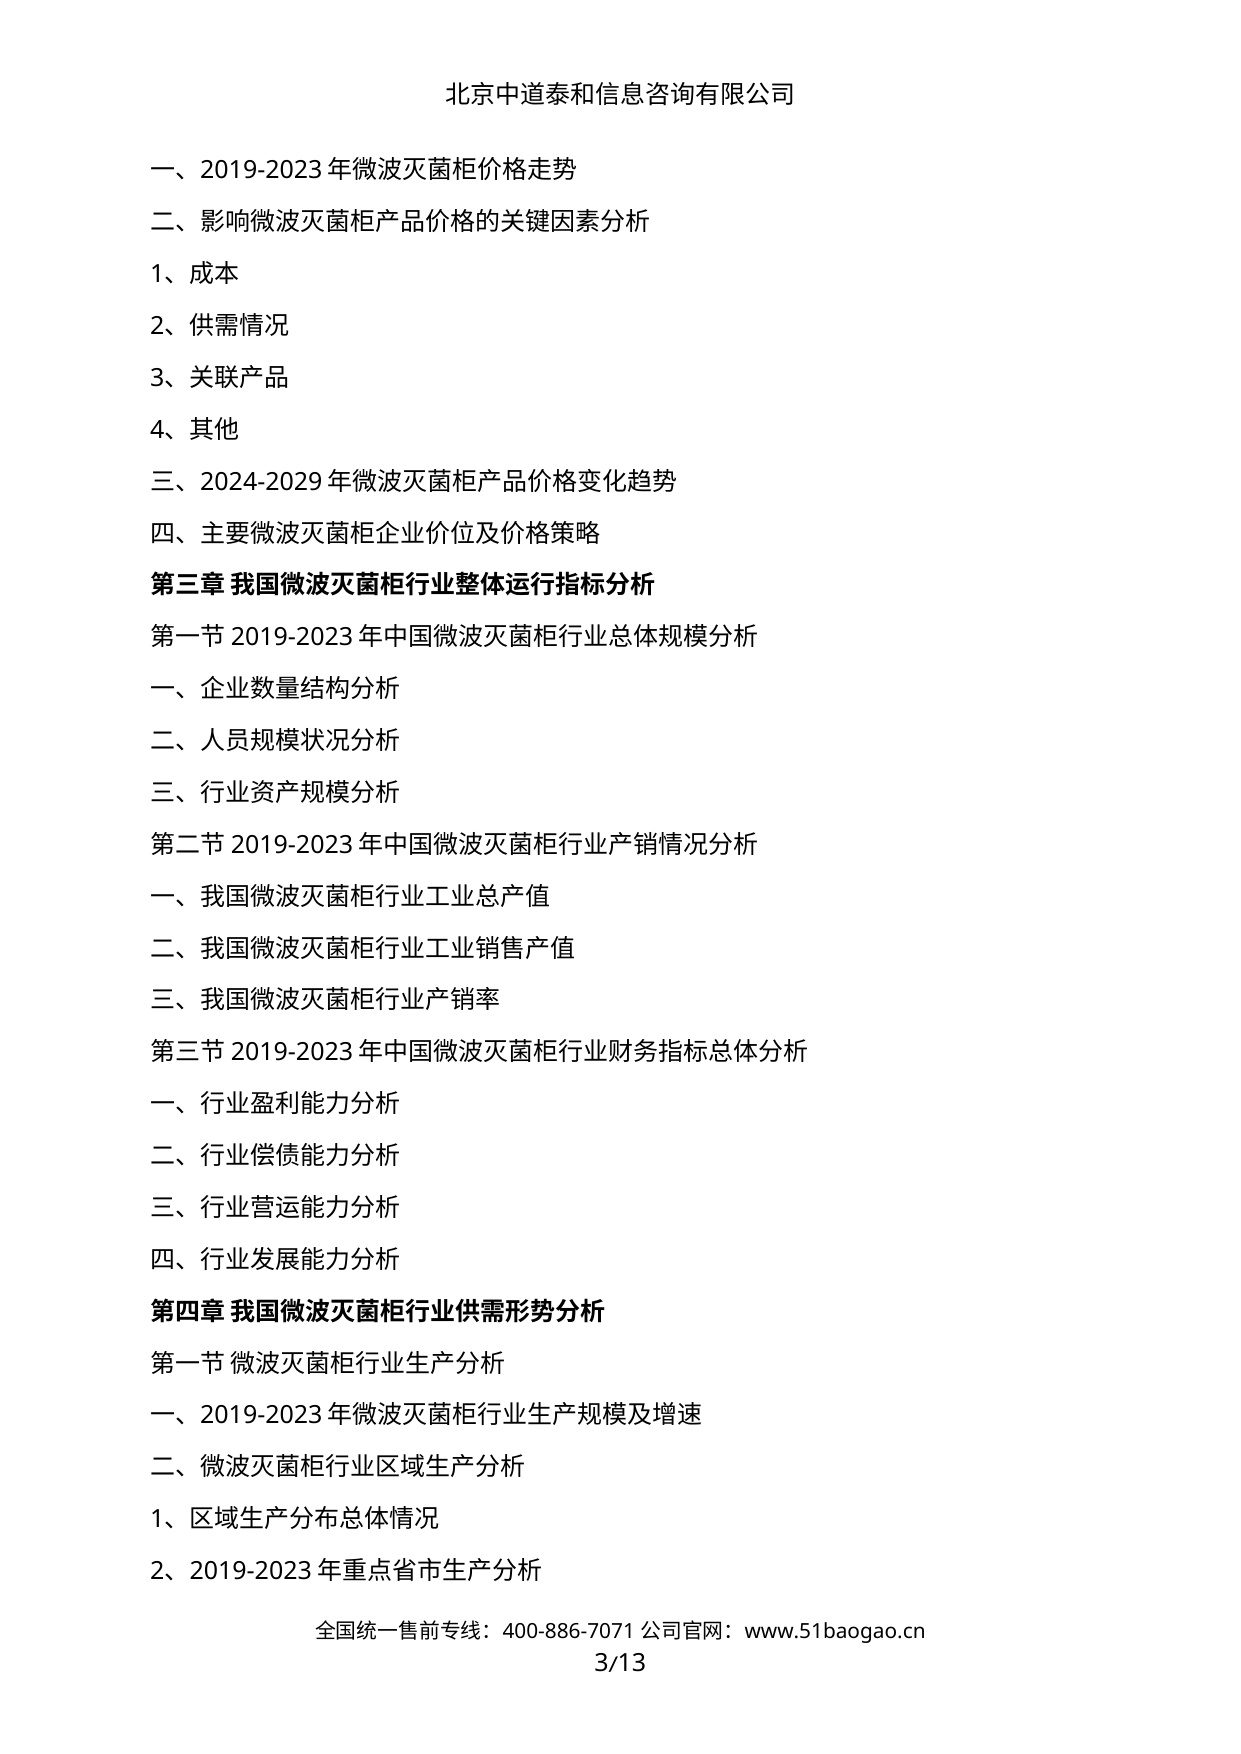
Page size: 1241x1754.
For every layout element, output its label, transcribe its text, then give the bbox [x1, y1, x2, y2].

text 四、行业发展能力分析 [150, 1239, 1090, 1276]
text 4、其他 [150, 409, 1090, 446]
text 一、行业盈利能力分析 [150, 1084, 1090, 1120]
text 一、2019-2023年微波灭菌柜价格走势 [150, 150, 1090, 186]
text 四、主要微波灭菌柜企业价位及价格策略 [150, 513, 1090, 549]
text 二、人员规模状况分析 [150, 721, 1090, 757]
text 2、2019-2023年重点省市生产分析 [150, 1551, 1090, 1587]
text 第四章 我国微波灭菌柜行业供需形势分析 [150, 1291, 1090, 1327]
text 第一节 微波灭菌柜行业生产分析 [150, 1343, 1090, 1379]
text 一、企业数量结构分析 [150, 669, 1090, 705]
text 第一节 2019-2023年中国微波灭菌柜行业总体规模分析 [150, 617, 1090, 653]
text 三、2024-2029年微波灭菌柜产品价格变化趋势 [150, 461, 1090, 497]
text 三、行业营运能力分析 [150, 1187, 1090, 1224]
text 二、我国微波灭菌柜行业工业销售产值 [150, 928, 1090, 964]
text 1、成本 [150, 254, 1090, 290]
text 一、2019-2023年微波灭菌柜行业生产规模及增速 [150, 1395, 1090, 1431]
text 第三章 我国微波灭菌柜行业整体运行指标分析 [150, 565, 1090, 601]
text 1、区域生产分布总体情况 [150, 1499, 1090, 1535]
text 第二节 2019-2023年中国微波灭菌柜行业产销情况分析 [150, 824, 1090, 861]
text 三、行业资产规模分析 [150, 772, 1090, 809]
text 二、微波灭菌柜行业区域生产分析 [150, 1447, 1090, 1483]
text 第三节 2019-2023年中国微波灭菌柜行业财务指标总体分析 [150, 1032, 1090, 1068]
text 二、行业偿债能力分析 [150, 1136, 1090, 1172]
text 2、供需情况 [150, 306, 1090, 342]
text 3、关联产品 [150, 357, 1090, 394]
text 一、我国微波灭菌柜行业工业总产值 [150, 876, 1090, 912]
text 二、影响微波灭菌柜产品价格的关键因素分析 [150, 202, 1090, 238]
text 三、我国微波灭菌柜行业产销率 [150, 980, 1090, 1016]
